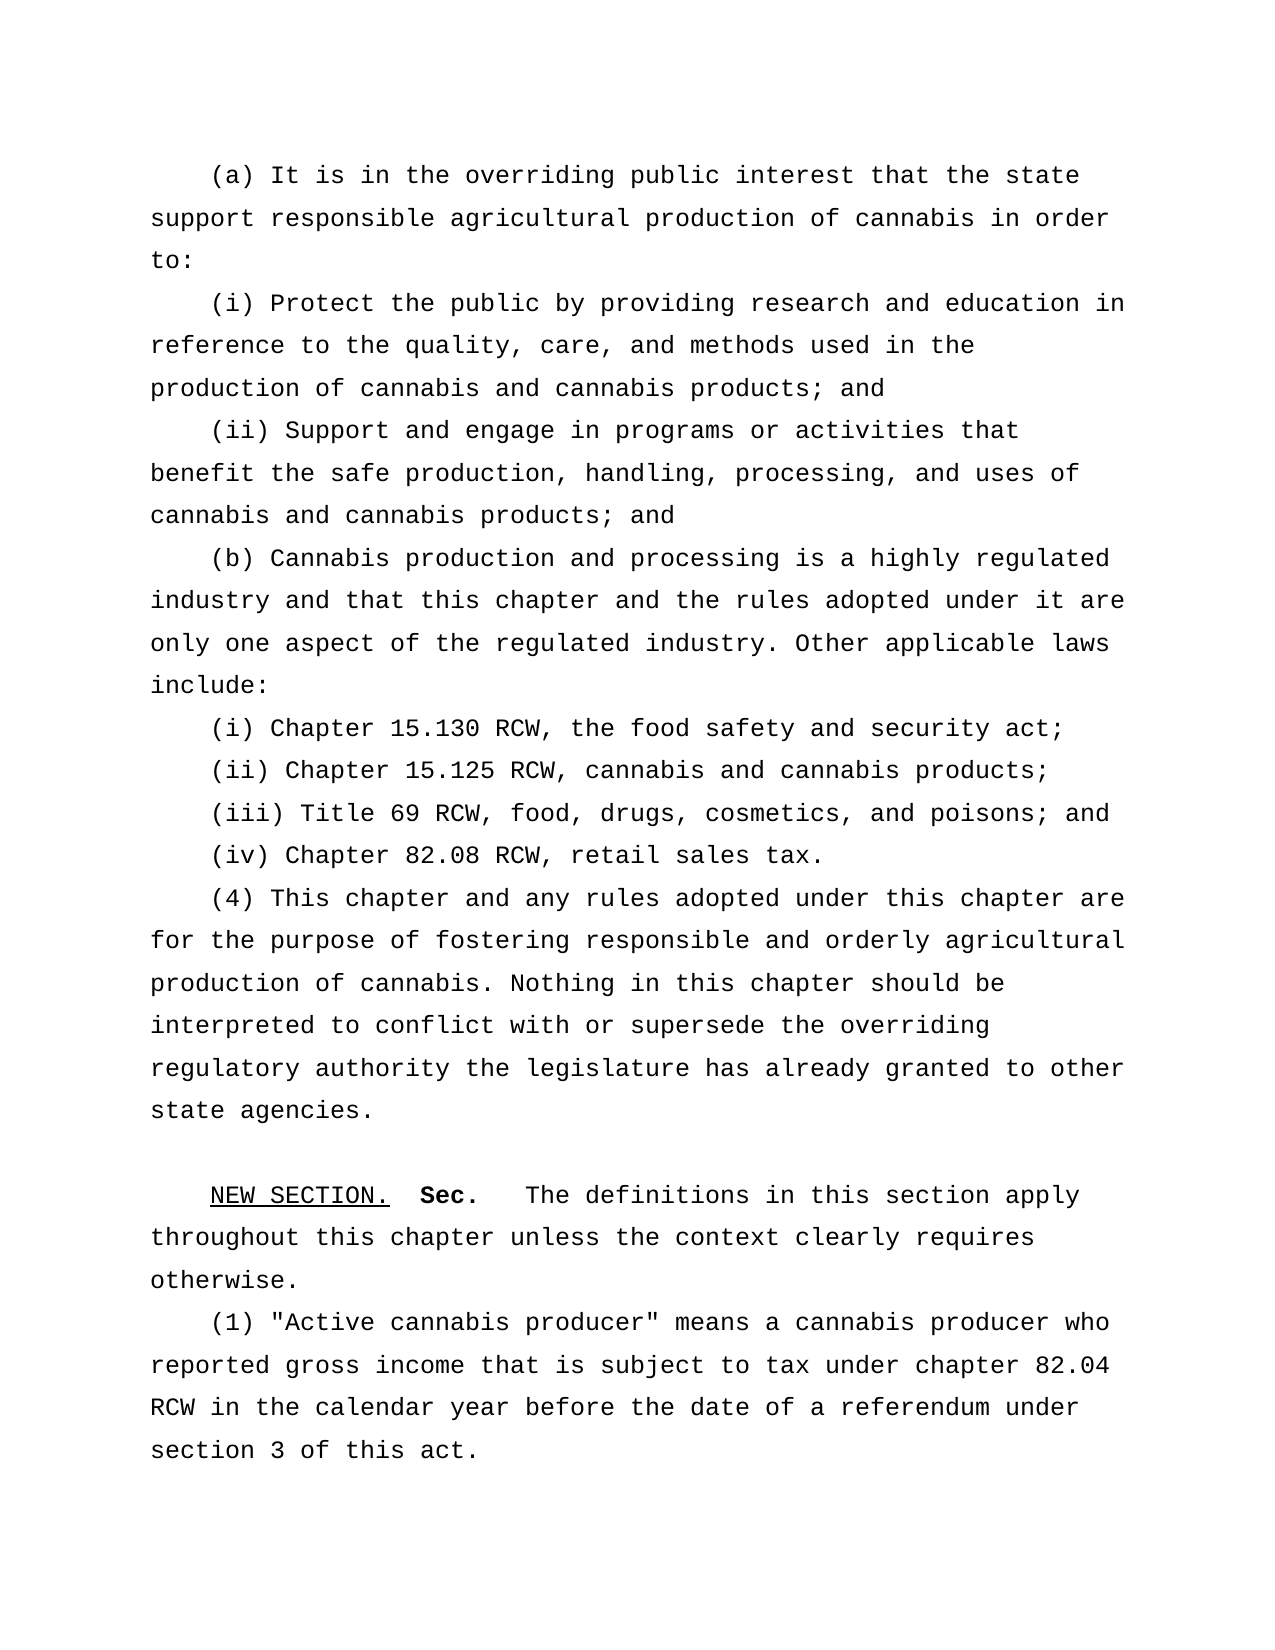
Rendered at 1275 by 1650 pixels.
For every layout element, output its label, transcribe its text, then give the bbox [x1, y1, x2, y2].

text (iv) Chapter 82.08 RCW, retail sales tax. [150, 830, 1125, 872]
text (iii) Title 69 RCW, food, drugs, cosmetics, and poisons; and [150, 787, 1125, 830]
text NEW SECTION. Sec. The definitions in this section apply throughout this chapter unless the context clearly requires otherwise. [150, 1169, 1125, 1297]
text (a) It is in the overriding public interest that the state support responsible agricultural production of cannabis in order to: [150, 150, 1125, 277]
text (ii) Support and engage in programs or activities that benefit the safe production, handling, processing, and uses of cannabis and cannabis products; and [150, 405, 1125, 532]
text (1) "Active cannabis producer" means a cannabis producer who reported gross income that is subject to tax under chapter 82.04 RCW in the calendar year before the date of a referendum under section 3 of this act. [150, 1297, 1125, 1467]
text (i) Protect the public by providing research and education in reference to the quality, care, and methods used in the production of cannabis and cannabis products; and [150, 277, 1125, 405]
text (ii) Chapter 15.125 RCW, cannabis and cannabis products; [150, 745, 1125, 787]
text (4) This chapter and any rules adopted under this chapter are for the purpose of fostering responsible and orderly agricultural production of cannabis. Nothing in this chapter should be interpreted to conflict with or supersede the overriding regulatory authority the legislature has already granted to other state agencies. [150, 872, 1125, 1127]
text (b) Cannabis production and processing is a highly regulated industry and that this chapter and the rules adopted under it are only one aspect of the regulated industry. Other applicable laws include: [150, 532, 1125, 702]
text (i) Chapter 15.130 RCW, the food safety and security act; [150, 702, 1125, 745]
